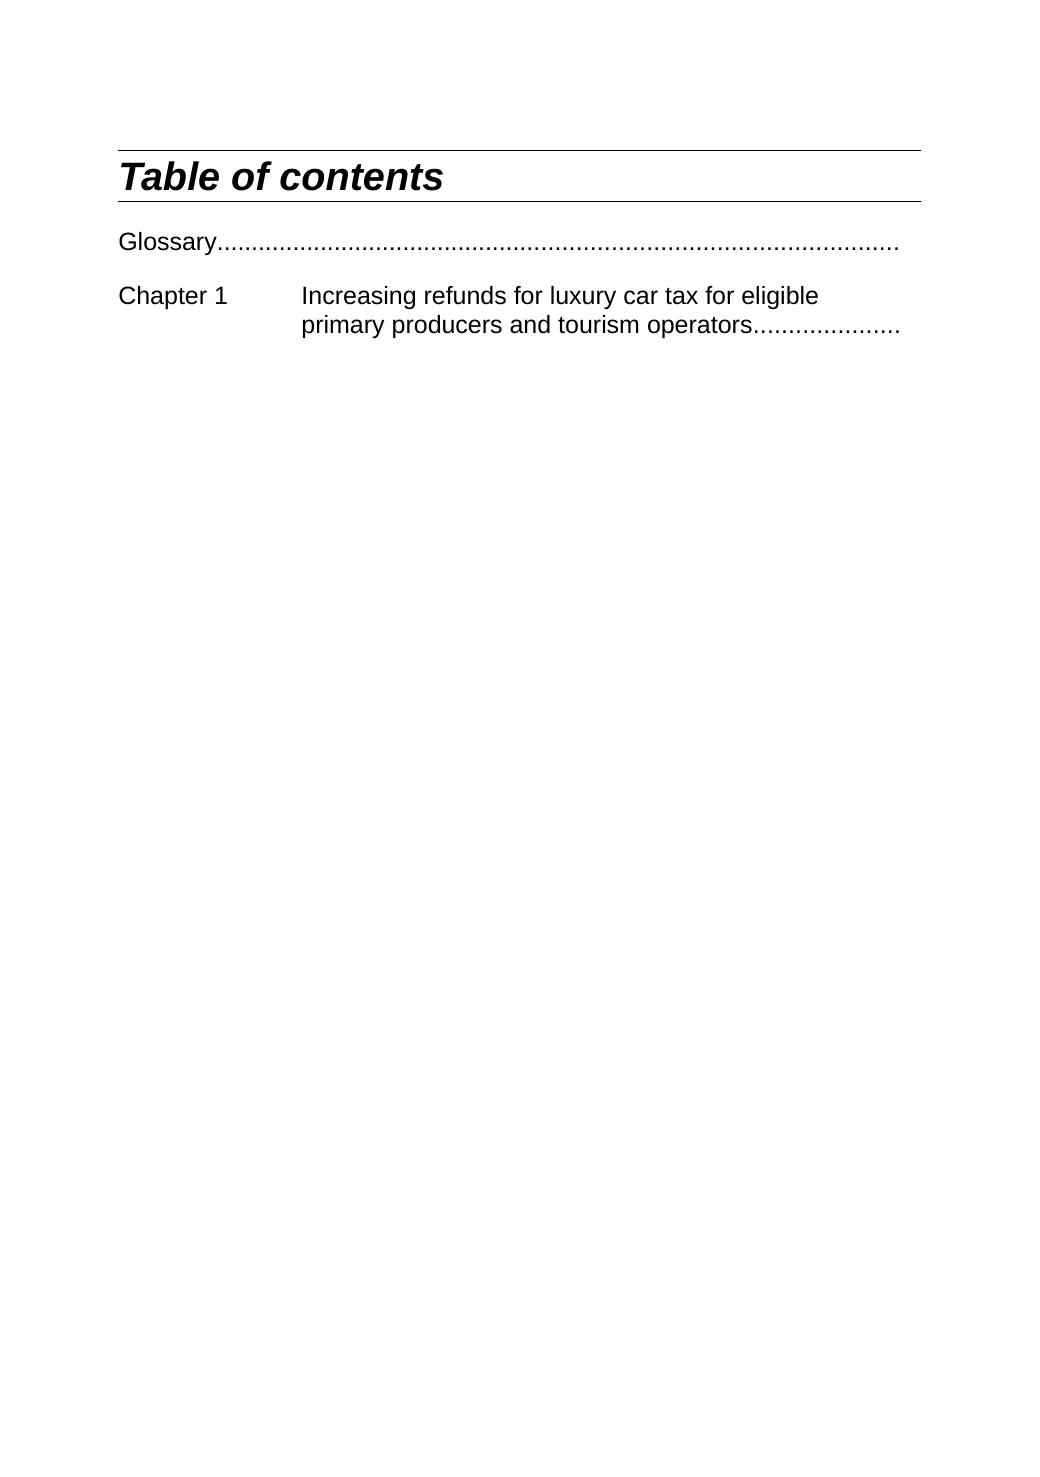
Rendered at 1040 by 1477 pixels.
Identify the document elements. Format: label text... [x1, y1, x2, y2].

subtitle Table of contents [118, 151, 921, 201]
text Chapter 1 Increasing refunds for luxury car tax for eligible primary producers and tourism operators 3 [118, 281, 833, 338]
text Glossary 1 [118, 227, 833, 256]
